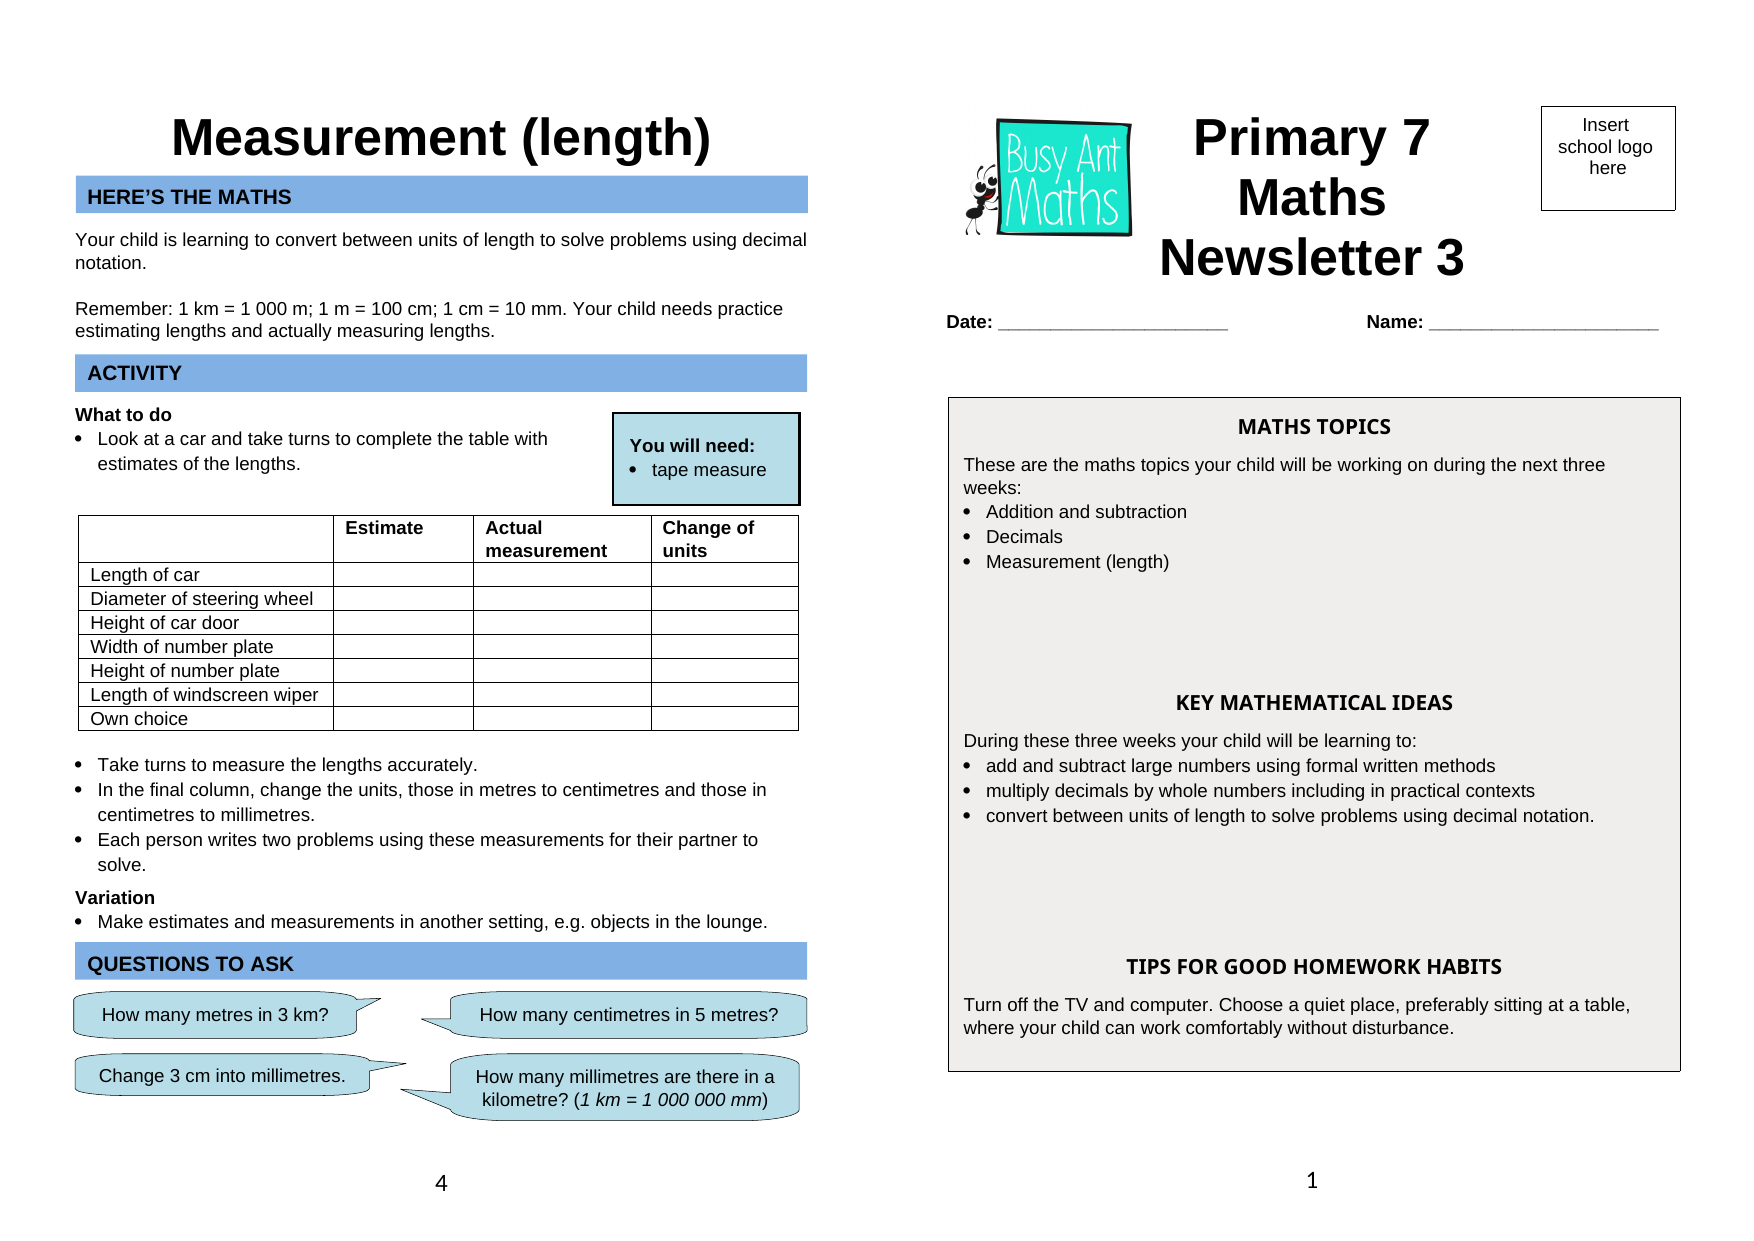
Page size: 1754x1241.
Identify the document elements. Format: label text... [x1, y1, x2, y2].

text Remember: 1 km = 1 000 m; 1 m = 100 cm; 1 cm = 10 mm. Your child needs practice estimating lengths and actually measuring lengths. [75, 297, 808, 342]
text Make estimates and measurements in another setting, e.g. objects in the lounge. [75, 908, 808, 933]
text Each person writes two problems using these measurements for their partner to solve. [75, 826, 808, 876]
text QUESTIONS TO ASK [87, 952, 808, 976]
picture [948, 97, 1138, 243]
text Primary 7 Maths Newsletter 3 [946, 106, 1679, 286]
text Date: ______________________ Name: ______________________ [946, 311, 1679, 333]
text Your child is learning to convert between units of length to solve problems using decimal notation. [75, 228, 808, 274]
list Measurement (length) [75, 106, 808, 166]
text What to do [75, 404, 808, 425]
list Look at a car and take turns to complete the table with estimates of the lengths. [75, 425, 612, 475]
text HERE’S THE MATHS [87, 185, 808, 209]
text In the final column, change the units, those in metres to centimetres and those in centimetres to millimetres. [75, 776, 808, 826]
text Take turns to measure the lengths accurately. [75, 477, 808, 776]
text Variation [75, 887, 808, 908]
text ACTIVITY [87, 361, 808, 385]
